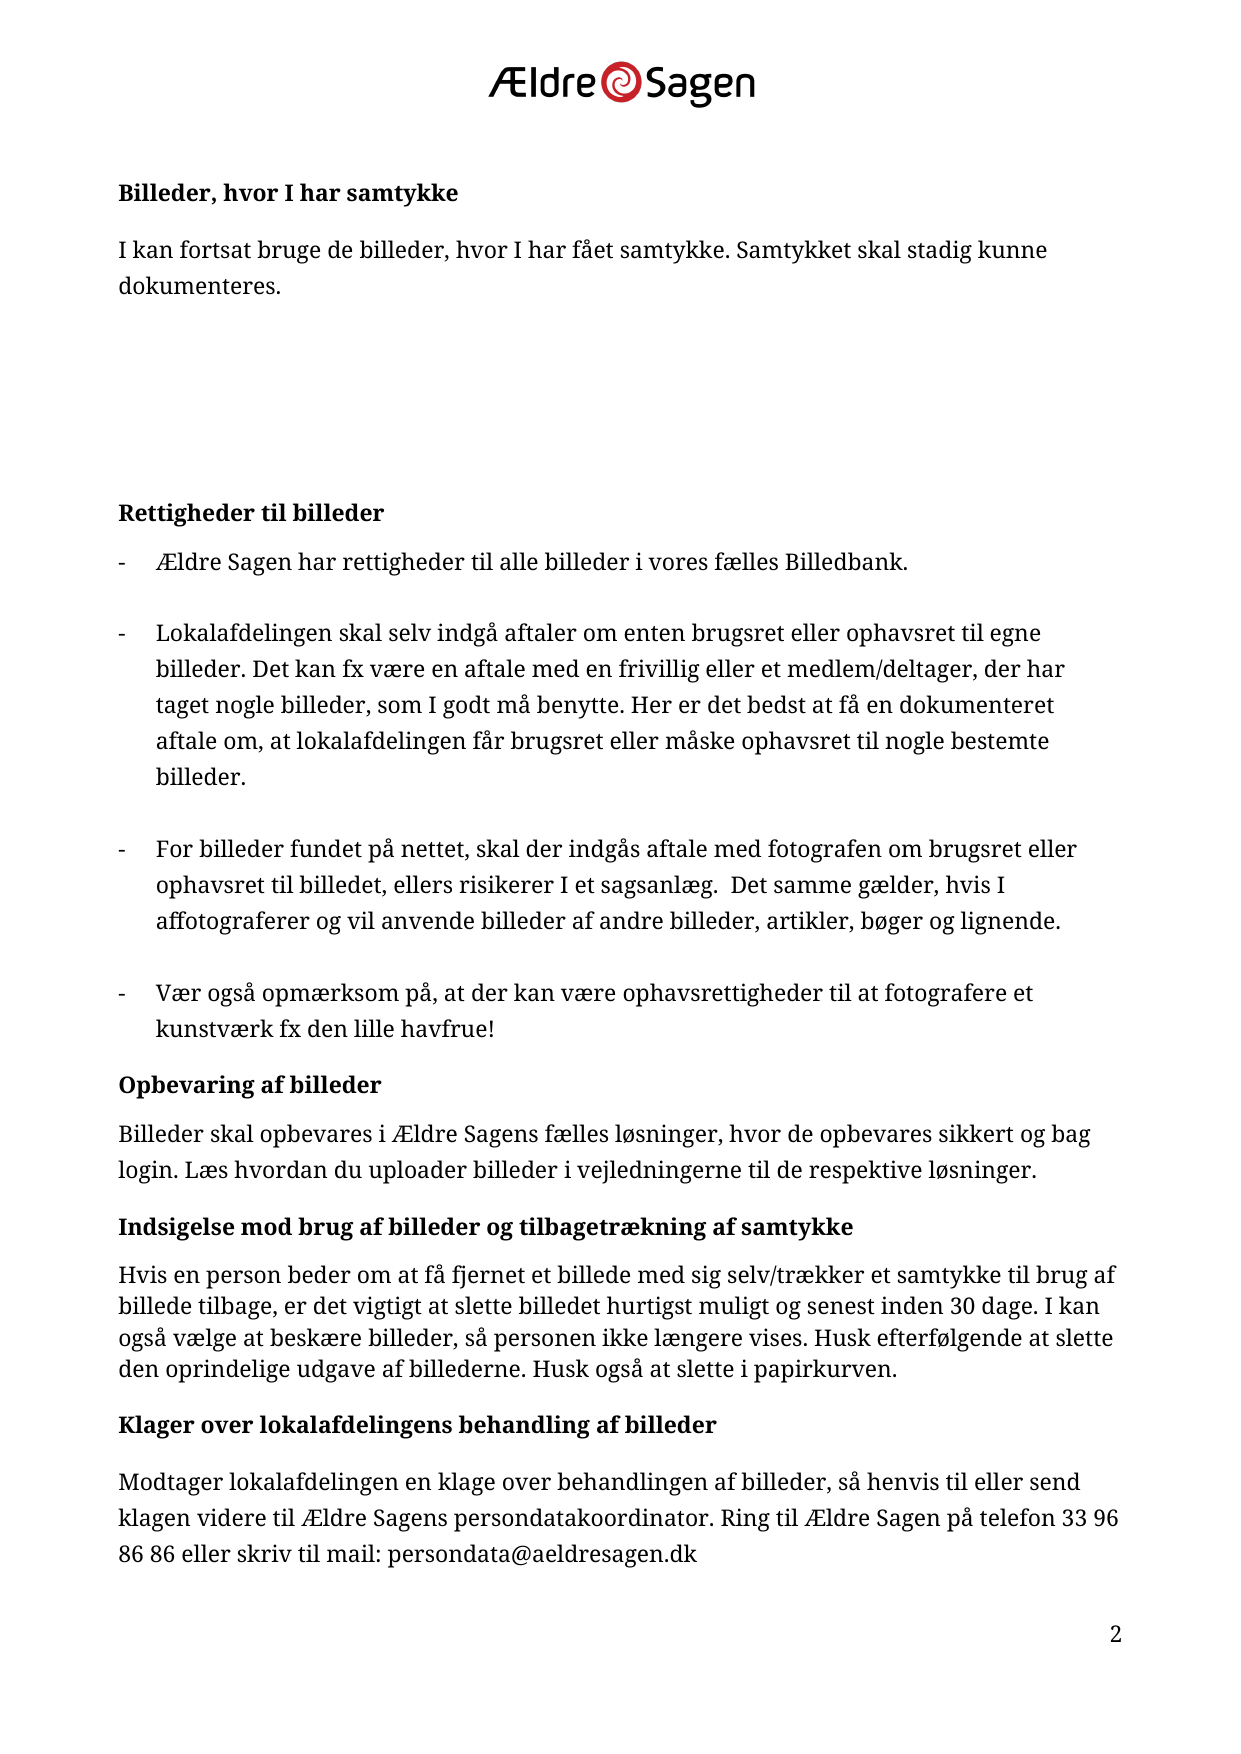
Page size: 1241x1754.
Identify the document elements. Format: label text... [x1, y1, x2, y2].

text Hvis en person beder om at få fjernet et billede med sig selv/trækker et samtykke til brug af billede tilbage, er det vigtigt at slette billedet hurtigst muligt og senest inden 30 dage. I kan også vælge at beskære billeder, så personen ikke længere vises. Husk efterfølgende at slette den oprindelige udgave af billederne. Husk også at slette i papirkurven. [118, 1259, 1122, 1384]
text I kan fortsat bruge de billeder, hvor I har fået samtykke. Samtykket skal stadig kunne dokumenteres. [118, 234, 1122, 301]
list For billeder fundet på nettet, skal der indgås aftale med fotografen om brugsret eller ophavsret til billedet, ellers risikerer I et sagsanlæg. Det samme gælder, hvis I affotograferer og vil anvende billeder af andre billeder, artikler, bøger og lignende. [118, 833, 1122, 936]
text Modtager lokalafdelingen en klage over behandlingen af billeder, så henvis til eller send klagen videre til Ældre Sagens persondatakoordinator. Ring til Ældre Sagen på telefon 33 96 86 86 eller skriv til mail: persondata@aeldresagen.dk [118, 1466, 1122, 1569]
list Ældre Sagen har rettigheder til alle billeder i vores fælles Billedbank. [118, 545, 1122, 577]
list Vær også opmærksom på, at der kan være ophavsrettigheder til at fotografere et kunstværk fx den lille havfrue! [118, 977, 1122, 1044]
text Billeder skal opbevares i Ældre Sagens fælles løsninger, hvor de opbevares sikkert og bag login. Læs hvordan du uploader billeder i vejledningerne til de respektive løsninger. [118, 1118, 1122, 1185]
text Rettigheder til billeder [118, 497, 1122, 528]
text Billeder, hvor I har samtykke [118, 177, 1122, 208]
text Opbevaring af billeder [118, 1069, 1122, 1101]
text Indsigelse mod brug af billeder og tilbagetrækning af samtykke [118, 1211, 1122, 1242]
text Klager over lokalafdelingens behandling af billeder [118, 1409, 1122, 1440]
list Lokalafdelingen skal selv indgå aftaler om enten brugsret eller ophavsret til egne billeder. Det kan fx være en aftale med en frivillig eller et medlem/deltager, der har taget nogle billeder, som I godt må benytte. Her er det bedst at få en dokumenteret aftale om, at lokalafdelingen får brugsret eller måske ophavsret til nogle bestemte billeder. [118, 617, 1122, 792]
